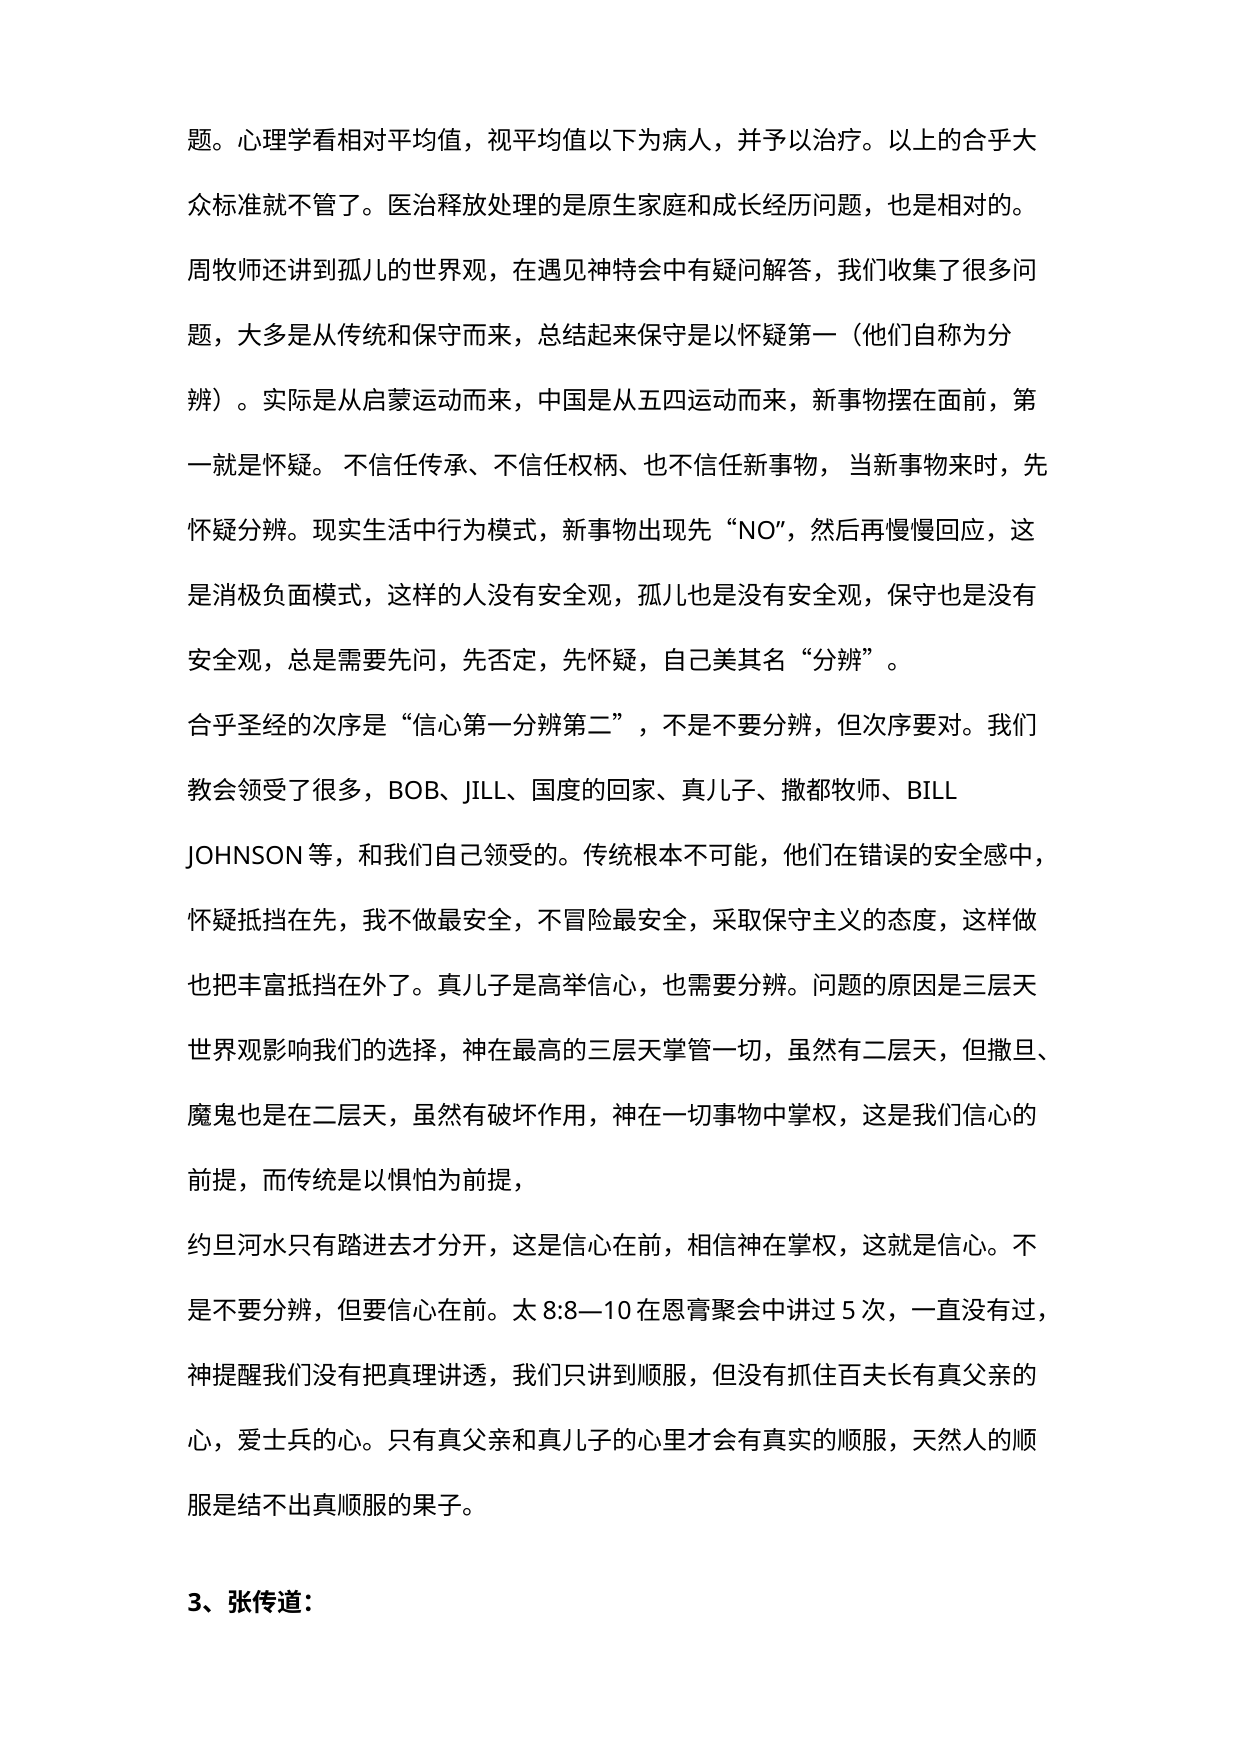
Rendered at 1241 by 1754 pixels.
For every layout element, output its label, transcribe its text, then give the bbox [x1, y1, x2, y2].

text 周牧师还讲到孤儿的世界观，在遇见神特会中有疑问解答，我们收集了很多问题，大多是从传统和保守而来，总结起来保守是以怀疑第一（他们自称为分辨）。实际是从启蒙运动而来，中国是从五四运动而来，新事物摆在面前，第一就是怀疑。 不信任传承、不信任权柄、也不信任新事物， 当新事物来时，先怀疑分辨。现实生活中行为模式，新事物出现先“NO”，然后再慢慢回应，这是消极负面模式，这样的人没有安全观，孤儿也是没有安全观，保守也是没有安全观，总是需要先问，先否定，先怀疑，自己美其名“分辨”。 [187, 236, 1053, 691]
text 合乎圣经的次序是“信心第一分辨第二”，不是不要分辨，但次序要对。我们教会领受了很多，BOB、JILL、国度的回家、真儿子、撒都牧师、BILL JOHNSON等，和我们自己领受的。传统根本不可能，他们在错误的安全感中，怀疑抵挡在先，我不做最安全，不冒险最安全，采取保守主义的态度，这样做也把丰富抵挡在外了。真儿子是高举信心，也需要分辨。问题的原因是三层天世界观影响我们的选择，神在最高的三层天掌管一切，虽然有二层天，但撒旦、魔鬼也是在二层天，虽然有破坏作用，神在一切事物中掌权，这是我们信心的前提，而传统是以惧怕为前提， [187, 691, 1053, 1211]
text 约旦河水只有踏进去才分开，这是信心在前，相信神在掌权，这就是信心。不是不要分辨，但要信心在前。太8:8—10在恩膏聚会中讲过5次，一直没有过，神提醒我们没有把真理讲透，我们只讲到顺服，但没有抓住百夫长有真父亲的心，爱士兵的心。只有真父亲和真儿子的心里才会有真实的顺服，天然人的顺服是结不出真顺服的果子。 [187, 1211, 1053, 1536]
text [187, 106, 1053, 236]
text 3、张传道： [187, 1568, 1053, 1633]
